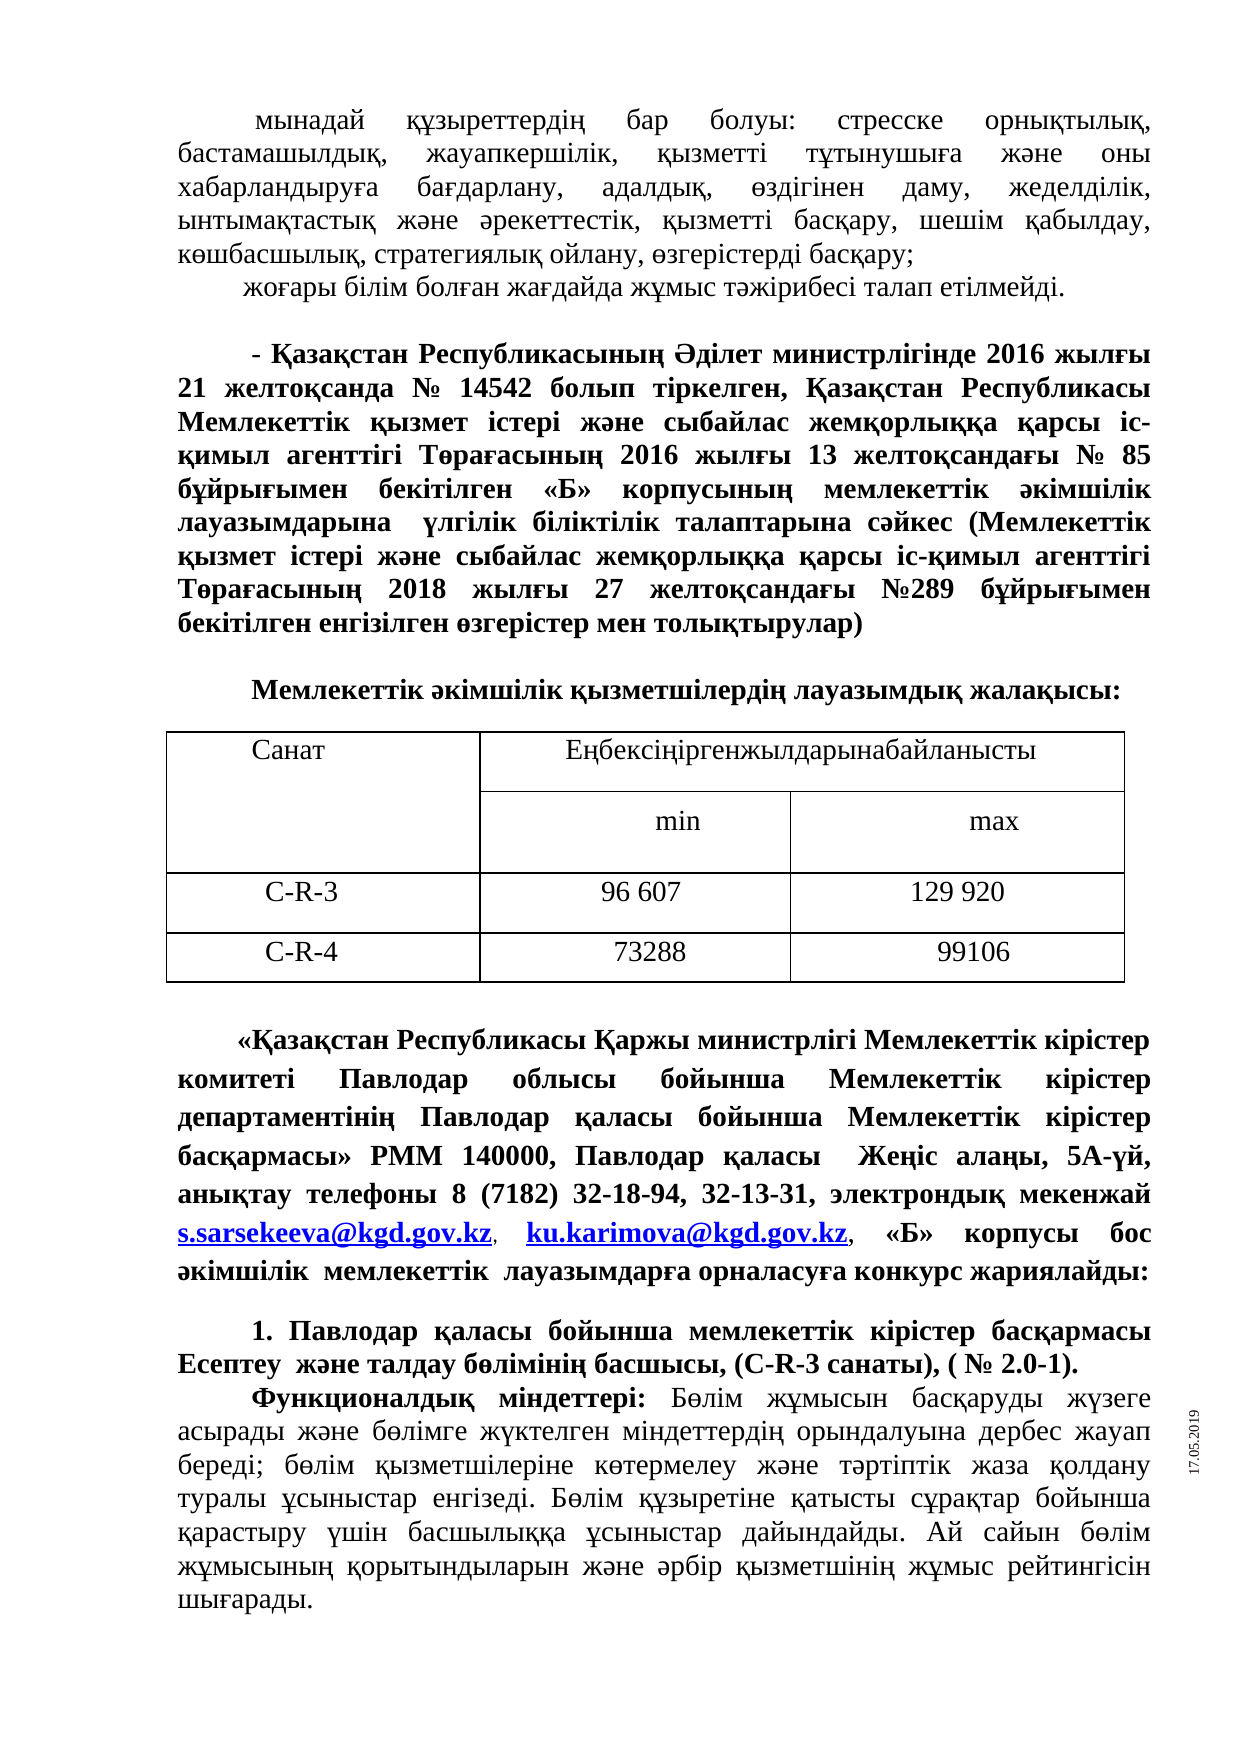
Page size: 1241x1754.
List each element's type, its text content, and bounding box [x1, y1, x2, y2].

text 1. Павлодар қаласы бойынша мемлекеттік кірістер басқармасы Есептеу және талдау бөлімінің басшысы, (С-R-3 санаты), ( № 2.0-1). [177, 1313, 1152, 1380]
table_cell min [481, 792, 790, 872]
text жоғары білім болған жағдайда жұмыс тәжірибесі талап етілмейді. [177, 269, 1152, 303]
text Функционалдық міндеттері: Бөлім жұмысын басқаруды жүзеге асырады және бөлімге жүктелген міндеттердің орындалуына дербес жауап береді; бөлім қызметшілеріне көтермелеу және тәртіптік жаза қолдану туралы ұсыныстар енгізеді. Бөлім құзыретіне қатысты сұрақтар бойынша қарастыру үшін басшылыққа ұсыныстар дайындайды. Ай сайын бөлім жұмысының қорытындыларын және әрбір қызметшінің жұмыс рейтингісін шығарады. [177, 1380, 1152, 1615]
text мынадай құзыреттердің бар болуы: стресске орнықтылық, бастамашылдық, жауапкершілік, қызметті тұтынушыға және оны хабарландыруға бағдарлану, адалдық, өздігінен даму, жеделділік, ынтымақтастық және әрекеттестік, қызметті басқару, шешім қабылдау, көшбасшылық, стратегиялық ойлану, өзгерістерді басқару; [177, 102, 1152, 269]
table_cell 73288 [481, 934, 790, 981]
text Мемлекеттік әкімшілік қызметшілердің лауазымдық жалақысы: [177, 672, 1152, 706]
table_cell С-R-4 [167, 934, 479, 981]
table_cell 99106 [791, 934, 1124, 981]
text - Қазақстан Республикасының Әділет министрлігінде 2016 жылғы 21 желтоқсанда № 14542 болып тіркелген, Қазақстан Республикасы Мемлекеттік қызмет істері және сыбайлас жемқорлыққа қарсы іс-қимыл агенттігі Төрағасының 2016 жылғы 13 желтоқсандағы № 85 бұйрығымен бекітілген «Б» корпусының мемлекеттік әкімшілік лауазымдарына үлгілік біліктілік талаптарына сәйкес (Мемлекеттік қызмет істері және сыбайлас жемқорлыққа қарсы іс-қимыл агенттігі Төрағасының 2018 жылғы 27 желтоқсандағы №289 бұйрығымен бекітілген енгізілген өзгерістер мен толықтырулар) [177, 337, 1152, 638]
table_cell max [791, 792, 1124, 872]
table_cell С-R-3 [167, 874, 479, 932]
table_cell 96 607 [481, 874, 790, 932]
table_header Санат [167, 733, 479, 872]
table_header Еңбексіңіргенжылдарынабайланысты [481, 733, 1124, 791]
table_cell 129 920 [791, 874, 1124, 932]
text «Қазақстан Республикасы Қаржы министрлігі Мемлекеттік кірістер комитеті Павлодар облысы бойынша Мемлекеттік кірістер департаментінің Павлодар қаласы бойынша Мемлекеттік кірістер басқармасы» РММ 140000, Павлодар қаласы Жеңіс алаңы, 5А-үй, анықтау телефоны 8 (7182) 32-18-94, 32-13-31, электрондық мекенжай s.sarsekeeva@kgd.gov.kz, ku.karimova@kgd.gov.kz, «Б» корпусы бос әкімшілік мемлекеттік лауазымдарға орналасуға конкурс жариялайды: [177, 1022, 1152, 1287]
